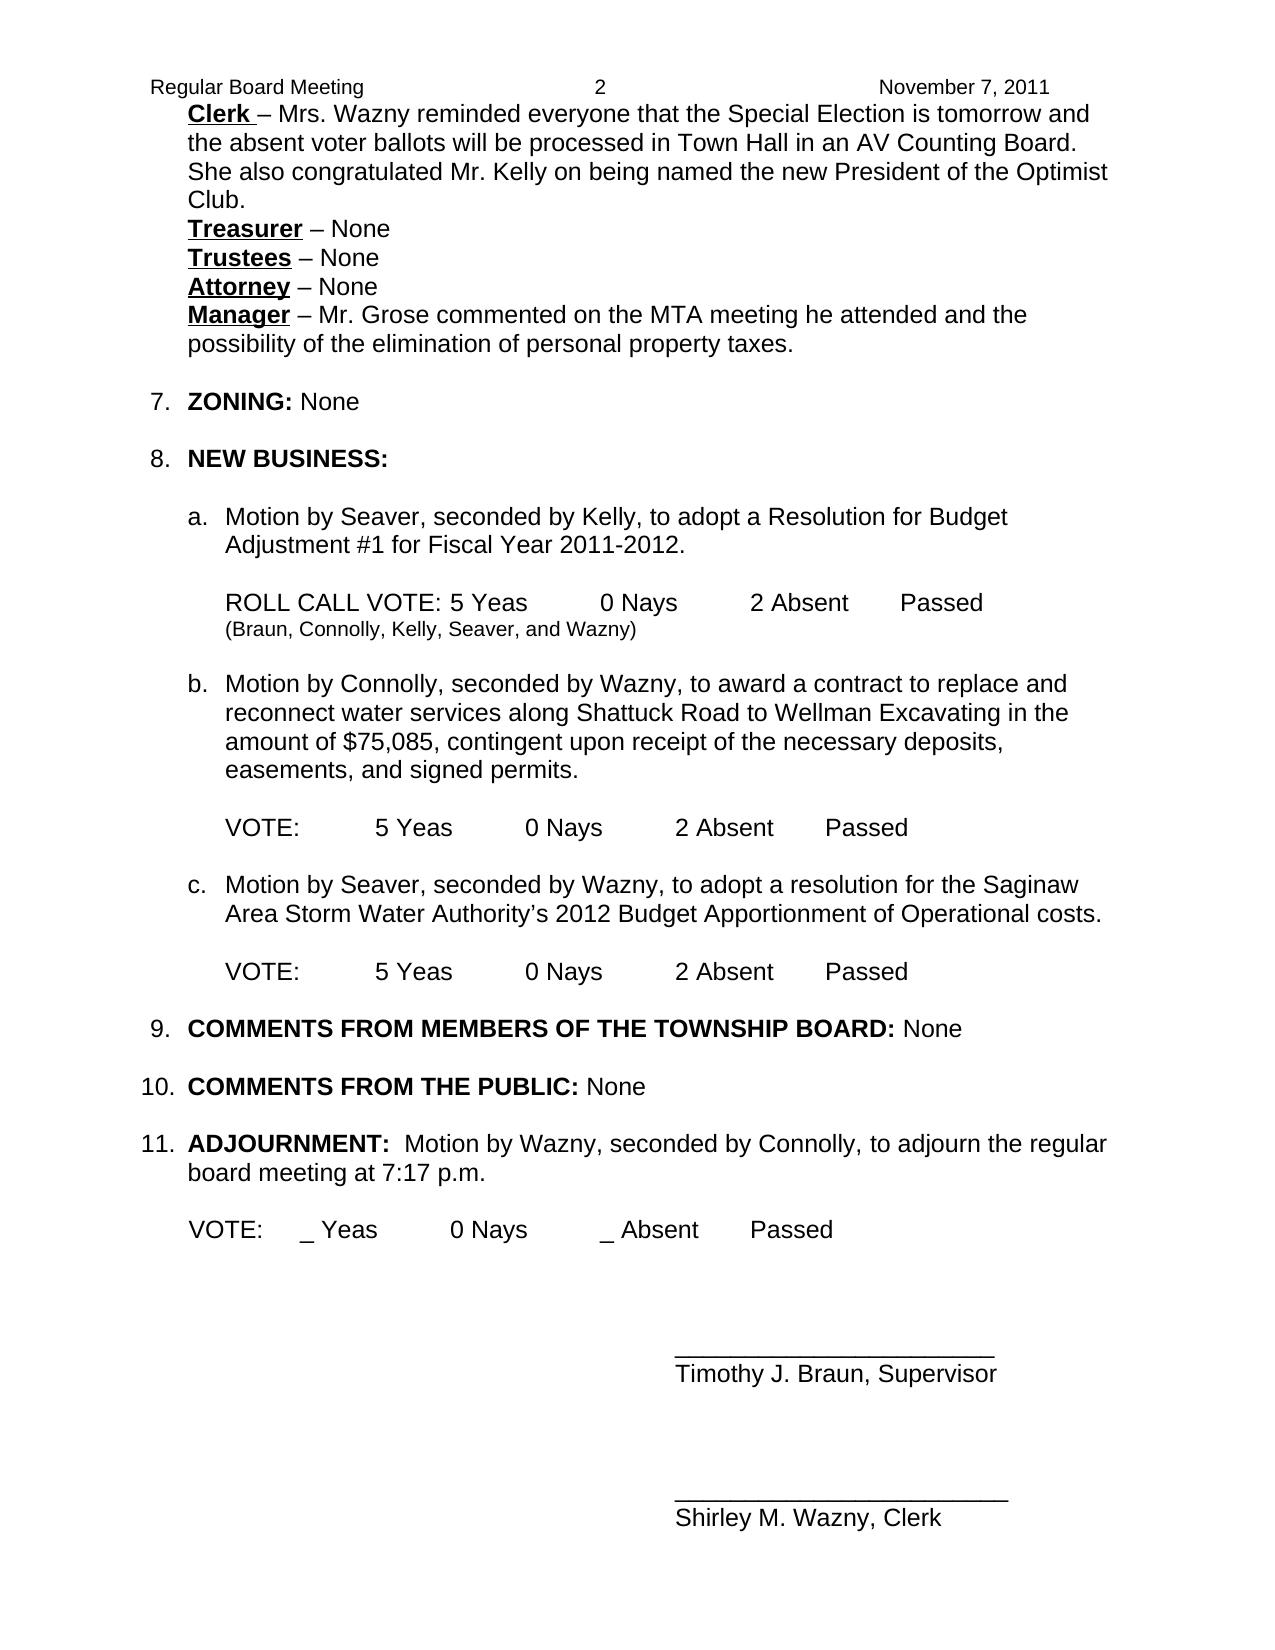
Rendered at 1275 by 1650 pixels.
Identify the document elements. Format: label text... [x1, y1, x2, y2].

text Attorney – None [187, 271, 1125, 300]
text (Braun, Connolly, Kelly, Seaver, and Wazny) [225, 616, 1125, 640]
text ________________________ [675, 1474, 1125, 1503]
text ROLL CALL VOTE: 5 Yeas 0 Nays 2 Absent Passed [225, 588, 1125, 616]
list ZONING: None [150, 386, 1125, 415]
list Motion by Connolly, seconded by Wazny, to award a contract to replace and reconnect water services along Shattuck Road to Wellman Excavating in the amount of $75,085, contingent upon receipt of the necessary deposits, easements, and signed permits. [187, 669, 1125, 784]
subtitle Clerk – Mrs. Wazny reminded everyone that the Special Election is tomorrow and the absent voter ballots will be processed in Town Hall in an AV Counting Board. She also congratulated Mr. Kelly on being named the new President of the Optimist Club. [187, 99, 1125, 214]
text Trustees – None [187, 243, 1125, 271]
subtitle Treasurer – None [187, 214, 1125, 243]
text _______________________ [600, 1330, 1125, 1359]
list ADJOURNMENT: Motion by Wazny, seconded by Connolly, to adjourn the regular board meeting at 7:17 p.m. [141, 1129, 1125, 1187]
text Timothy J. Braun, Supervisor [225, 1359, 1125, 1388]
text VOTE: _ Yeas 0 Nays _ Absent Passed [188, 1215, 1125, 1244]
text Manager – Mr. Grose commented on the MTA meeting he attended and the possibility of the elimination of personal property taxes. [187, 300, 1125, 358]
text VOTE: 5 Yeas 0 Nays 2 Absent Passed [225, 813, 1125, 842]
text VOTE: 5 Yeas 0 Nays 2 Absent Passed [225, 957, 1125, 985]
list Motion by Seaver, seconded by Wazny, to adopt a resolution for the Saginaw Area Storm Water Authority’s 2012 Budget Apportionment of Operational costs. [187, 870, 1125, 928]
list Motion by Seaver, seconded by Kelly, to adopt a Resolution for Budget Adjustment #1 for Fiscal Year 2011-2012. [187, 501, 1125, 559]
list COMMENTS FROM THE PUBLIC: None [141, 1072, 1125, 1100]
list COMMENTS FROM MEMBERS OF THE TOWNSHIP BOARD: None [150, 1014, 1125, 1043]
list NEW BUSINESS: [150, 444, 1125, 473]
text M. Wazny, Clerk [600, 1503, 1125, 1532]
